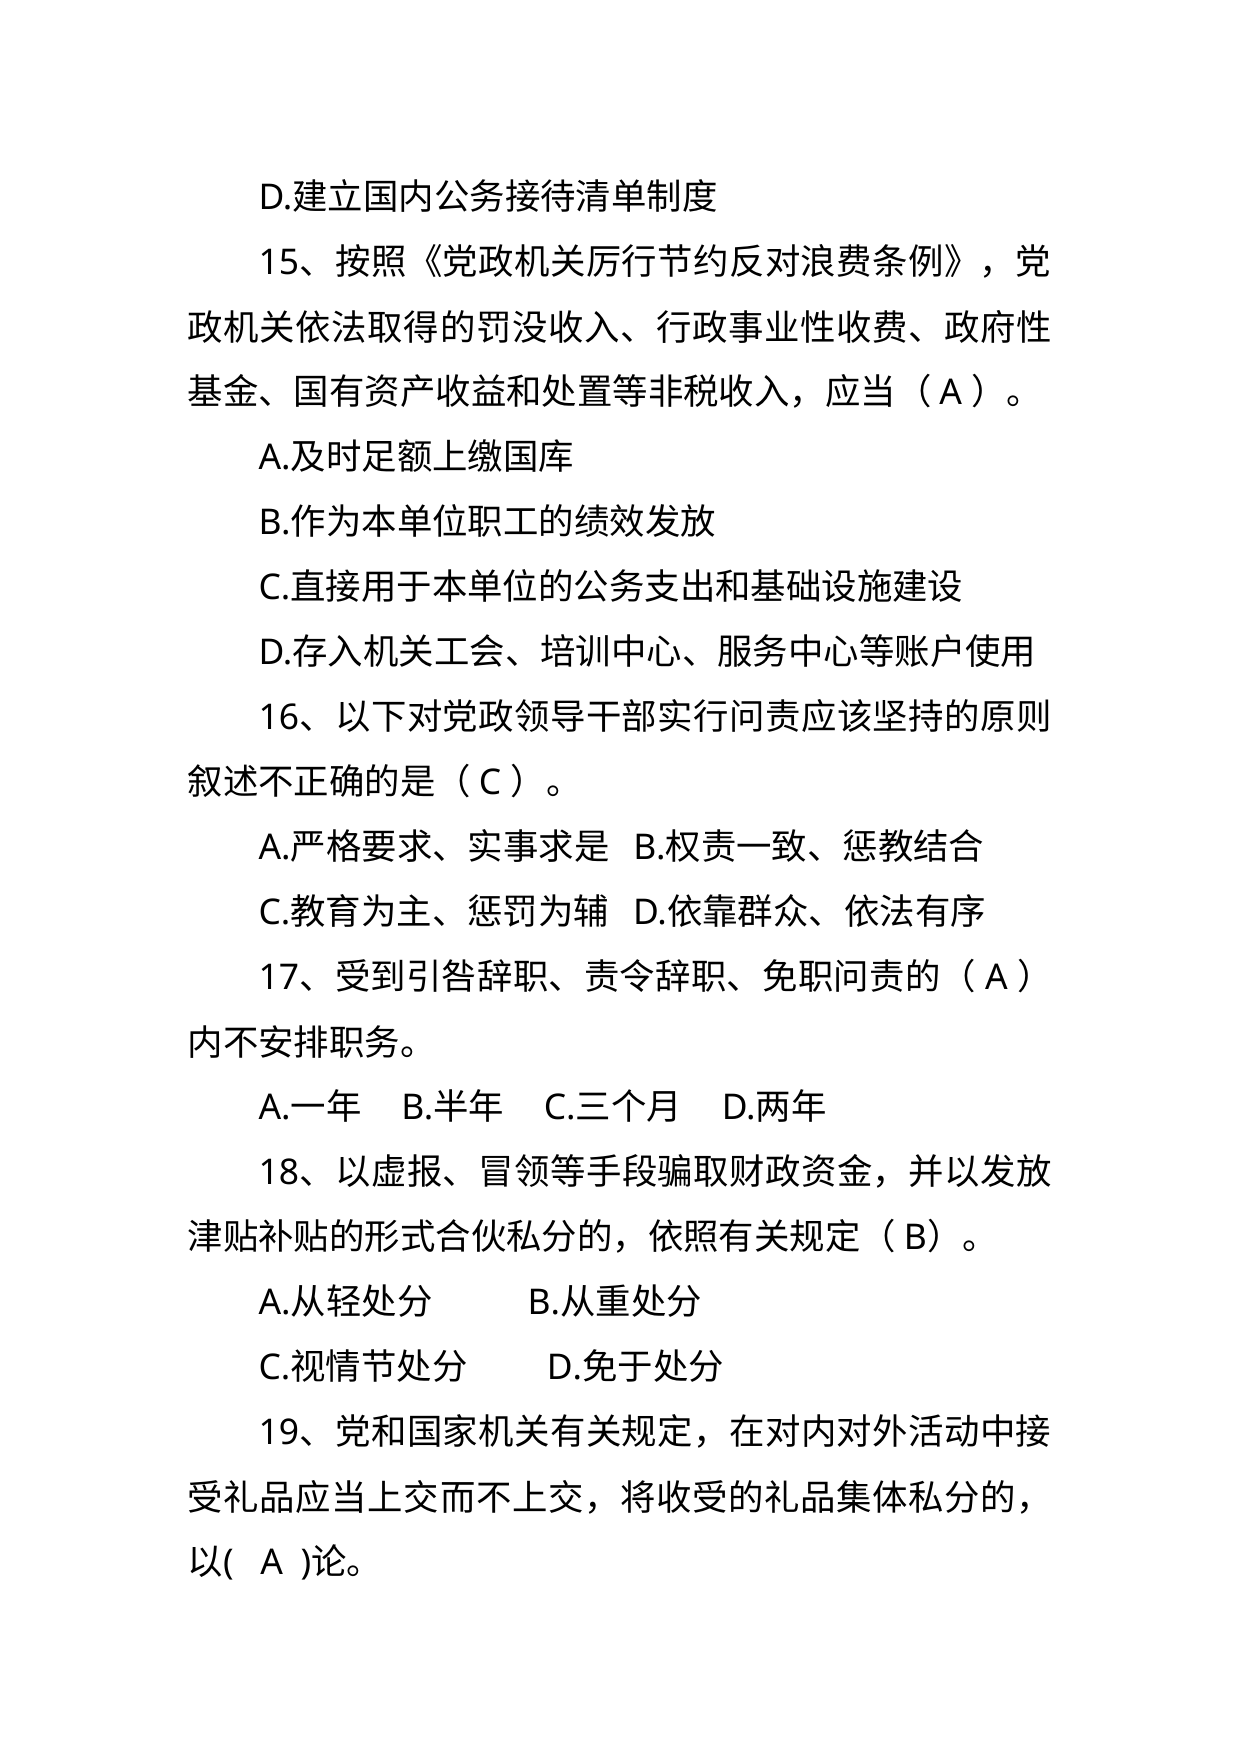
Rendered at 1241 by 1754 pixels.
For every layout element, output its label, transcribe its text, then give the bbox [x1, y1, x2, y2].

text A.及时足额上缴国库 [187, 422, 1053, 487]
text 19、党和国家机关有关规定，在对内对外活动中接受礼品应当上交而不上交，将收受的礼品集体私分的，以( A )论。 [187, 1397, 1053, 1592]
text 17、受到引咎辞职、责令辞职、免职问责的（ A ）内不安排职务。 [187, 942, 1053, 1072]
text D.存入机关工会、培训中心、服务中心等账户使用 [187, 617, 1053, 682]
text A.从轻处分 B.从重处分 [187, 1267, 1053, 1332]
text B.作为本单位职工的绩效发放 [187, 487, 1053, 552]
text 16、以下对党政领导干部实行问责应该坚持的原则叙述不正确的是（ C ）。 [187, 682, 1053, 812]
text C.教育为主、惩罚为辅 D.依靠群众、依法有序 [187, 877, 1053, 942]
text 15、按照《党政机关厉行节约反对浪费条例》，党政机关依法取得的罚没收入、行政事业性收费、政府性基金、国有资产收益和处置等非税收入，应当（ A ）。 [187, 227, 1053, 422]
text C.视情节处分 D.免于处分 [187, 1332, 1053, 1397]
text 18、以虚报、冒领等手段骗取财政资金，并以发放津贴补贴的形式合伙私分的，依照有关规定（ B）。 [187, 1137, 1053, 1267]
text A.严格要求、实事求是 B.权责一致、惩教结合 [187, 812, 1053, 877]
text A.一年 B.半年 C.三个月 D.两年 [187, 1072, 1053, 1137]
text D.建立国内公务接待清单制度 [187, 162, 1053, 227]
text C.直接用于本单位的公务支出和基础设施建设 [187, 552, 1053, 617]
